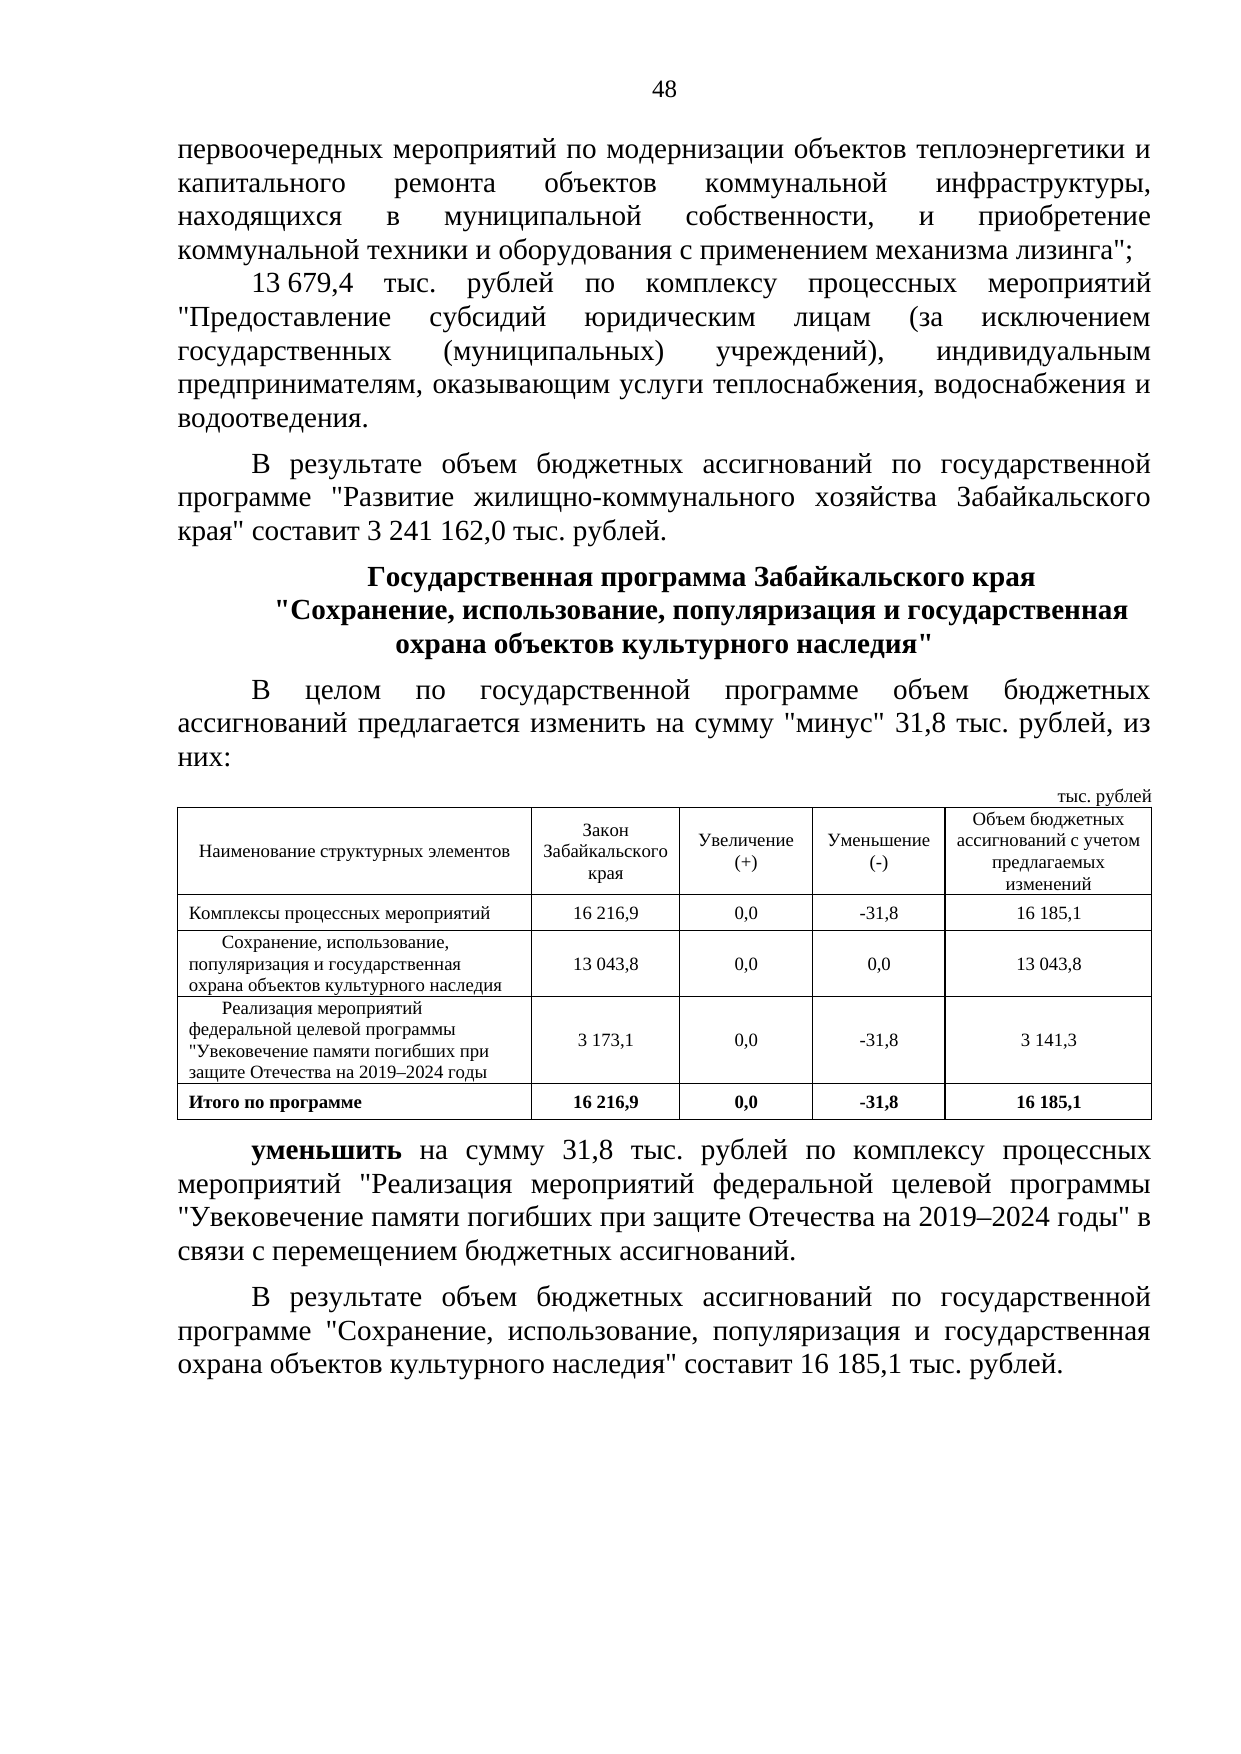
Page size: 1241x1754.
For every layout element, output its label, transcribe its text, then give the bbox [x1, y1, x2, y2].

table_header Закон Забайкальского края [532, 808, 679, 894]
table_header Наименование структурных элементов [178, 808, 531, 894]
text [177, 131, 1152, 266]
table_cell 3 141,3 [946, 997, 1151, 1083]
table_cell -31,8 [813, 895, 944, 930]
table_cell 16 185,1 [946, 1084, 1151, 1119]
table_cell 0,0 [680, 1084, 812, 1119]
table_cell 0,0 [680, 931, 812, 996]
table_cell 13 043,8 [946, 931, 1151, 996]
table_cell 0,0 [813, 931, 944, 996]
text В целом по государственной программе объем бюджетных ассигнований предлагается изменить на сумму "минус" 31,8 тыс. рублей, из них: [177, 672, 1152, 773]
table_cell 16 216,9 [532, 1084, 679, 1119]
table_cell 13 043,8 [532, 931, 679, 996]
text "Сохранение, использование, популяризация и государственная охрана объектов культурного наследия" [177, 592, 1152, 659]
table_header Объем бюджетных ассигнований с учетом предлагаемых изменений [946, 808, 1151, 894]
table_cell 16 216,9 [532, 895, 679, 930]
table_cell Реализация мероприятий федеральной целевой программы "Увековечение памяти погибших при защите Отечества на 2019–2024 годы [178, 997, 531, 1083]
table_cell Комплексы процессных мероприятий [178, 895, 531, 930]
table_cell -31,8 [813, 997, 944, 1083]
table_cell -31,8 [813, 1084, 944, 1119]
text тыс. рублей [177, 785, 1152, 807]
text 13 679,4 тыс. рублей по комплексу процессных мероприятий "Предоставление субсидий юридическим лицам (за исключением государственных (муниципальных) учреждений), индивидуальным предпринимателям, оказывающим услуги теплоснабжения, водоснабжения и водоотведения. [177, 266, 1152, 433]
text В результате объем бюджетных ассигнований по государственной программе "Развитие жилищно-коммунального хозяйства Забайкальского края" составит 3 241 162,0 тыс. рублей. [177, 446, 1152, 546]
table_cell Итого по программе [178, 1084, 531, 1119]
table_cell Сохранение, использование, популяризация и государственная охрана объектов культурного наследия [178, 931, 531, 996]
table_header Увеличение (+) [680, 808, 812, 894]
text В результате объем бюджетных ассигнований по государственной программе "Сохранение, использование, популяризация и государственная охрана объектов культурного наследия" составит 16 185,1 тыс. рублей. [177, 1279, 1152, 1380]
table_cell 0,0 [680, 997, 812, 1083]
text Государственная программа Забайкальского края [177, 559, 1152, 592]
table_cell 3 173,1 [532, 997, 679, 1083]
text уменьшить на сумму 31,8 тыс. рублей по комплексу процессных мероприятий "Реализация мероприятий федеральной целевой программы "Увековечение памяти погибших при защите Отечества на 2019–2024 годы" в связи с перемещением бюджетных ассигнований. [177, 1132, 1152, 1267]
table_cell 0,0 [680, 895, 812, 930]
table_cell 16 185,1 [946, 895, 1151, 930]
table_header Уменьшение (-) [813, 808, 944, 894]
